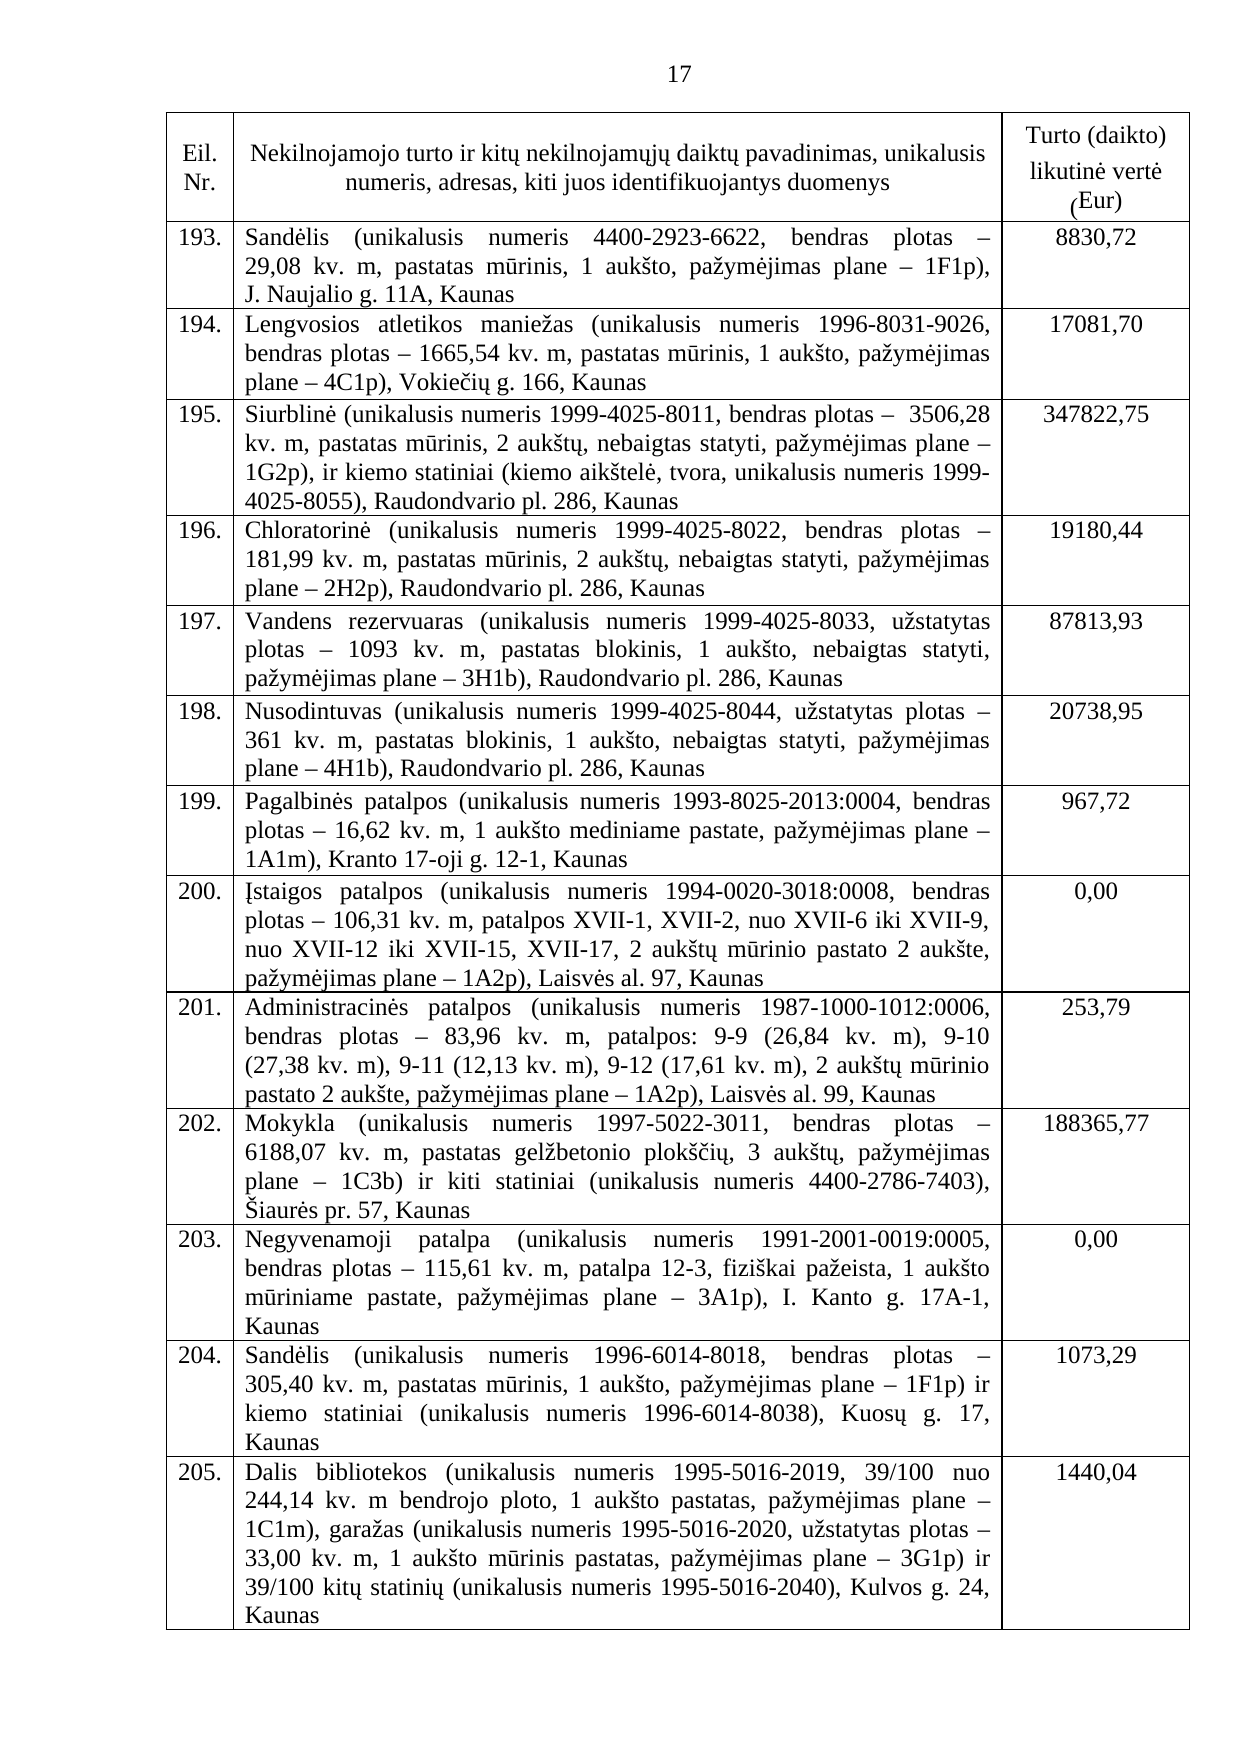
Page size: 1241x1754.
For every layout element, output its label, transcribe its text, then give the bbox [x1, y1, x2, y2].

table_cell Vandens rezervuaras (unikalusis numeris 1999-4025-8033, užstatytas plotas – 1093 kv. m, pastatas blokinis, 1 aukšto, nebaigtas statyti, pažymėjimas plane – 3H1b), Raudondvario pl. 286, Kaunas [234, 606, 1001, 695]
table_cell Įstaigos patalpos (unikalusis numeris 1994-0020-3018:0008, bendras plotas – 106,31 kv. m, patalpos XVII-1, XVII-2, nuo XVII-6 iki XVII-9, nuo XVII-12 iki XVII-15, XVII-17, 2 aukštų mūrinio pastato 2 aukšte, pažymėjimas plane – 1A2p), Laisvės al. 97, Kaunas [234, 876, 1001, 991]
table_cell Nusodintuvas (unikalusis numeris 1999-4025-8044, užstatytas plotas – 361 kv. m, pastatas blokinis, 1 aukšto, nebaigtas statyti, pažymėjimas plane – 4H1b), Raudondvario pl. 286, Kaunas [234, 696, 1001, 785]
table_header Nekilnojamojo turto ir kitų nekilnojamųjų daiktų pavadinimas, unikalusis numeris, adresas, kiti juos identifikuojantys duomenys [234, 113, 1001, 221]
table_cell 195. [167, 400, 233, 514]
table_cell Dalis bibliotekos (unikalusis numeris 1995-5016-2019, 39/100 nuo 244,14 kv. m bendrojo ploto, 1 aukšto pastatas, pažymėjimas plane – 1C1m), garažas (unikalusis numeris 1995-5016-2020, užstatytas plotas – 33,00 kv. m, 1 aukšto mūrinis pastatas, pažymėjimas plane – 3G1p) ir 39/100 kitų statinių (unikalusis numeris 1995-5016-2040), Kulvos g. 24, Kaunas [234, 1457, 1001, 1629]
table_cell Lengvosios atletikos maniežas (unikalusis numeris 1996-8031-9026, bendras plotas – 1665,54 kv. m, pastatas mūrinis, 1 aukšto, pažymėjimas plane – 4C1p), Vokiečių g. 166, Kaunas [234, 309, 1001, 398]
table_cell 0,00 [1003, 1225, 1189, 1339]
table_header Turto (daikto) likutinė vertė (Eur) [1003, 113, 1189, 221]
table_cell Pagalbinės patalpos (unikalusis numeris 1993-8025-2013:0004, bendras plotas – 16,62 kv. m, 1 aukšto mediniame pastate, pažymėjimas plane – 1A1m), Kranto 17-oji g. 12-1, Kaunas [234, 786, 1001, 875]
table_cell 0,00 [1003, 876, 1189, 991]
table_cell 19180,44 [1003, 516, 1189, 605]
table_cell 253,79 [1003, 993, 1189, 1107]
table_cell 1073,29 [1003, 1341, 1189, 1456]
table_cell 205. [167, 1457, 233, 1629]
table_cell 967,72 [1003, 786, 1189, 875]
table_cell 196. [167, 516, 233, 605]
table_cell 347822,75 [1003, 400, 1189, 514]
table_cell 17081,70 [1003, 309, 1189, 398]
table_cell 199. [167, 786, 233, 875]
table_header Eil.Nr. [167, 113, 233, 221]
table_cell 197. [167, 606, 233, 695]
table_cell 87813,93 [1003, 606, 1189, 695]
table_cell 193. [167, 222, 233, 308]
table_cell Negyvenamoji patalpa (unikalusis numeris 1991-2001-0019:0005, bendras plotas – 115,61 kv. m, patalpa 12-3, fiziškai pažeista, 1 aukšto mūriniame pastate, pažymėjimas plane – 3A1p), I. Kanto g. 17A-1, Kaunas [234, 1225, 1001, 1339]
table_cell Sandėlis (unikalusis numeris 1996-6014-8018, bendras plotas – 305,40 kv. m, pastatas mūrinis, 1 aukšto, pažymėjimas plane – 1F1p) ir kiemo statiniai (unikalusis numeris 1996-6014-8038), Kuosų g. 17, Kaunas [234, 1341, 1001, 1456]
table_cell 203. [167, 1225, 233, 1339]
table_cell 8830,72 [1003, 222, 1189, 308]
table_cell 198. [167, 696, 233, 785]
table_cell 188365,77 [1003, 1109, 1189, 1223]
table_cell 201. [167, 993, 233, 1107]
table_cell Mokykla (unikalusis numeris 1997-5022-3011, bendras plotas – 6188,07 kv. m, pastatas gelžbetonio plokščių, 3 aukštų, pažymėjimas plane – 1C3b) ir kiti statiniai (unikalusis numeris 4400-2786-7403), Šiaurės pr. 57, Kaunas [234, 1109, 1001, 1223]
table_cell Siurblinė (unikalusis numeris 1999-4025-8011, bendras plotas – 3506,28 kv. m, pastatas mūrinis, 2 aukštų, nebaigtas statyti, pažymėjimas plane – 1G2p), ir kiemo statiniai (kiemo aikštelė, tvora, unikalusis numeris 1999-4025-8055), Raudondvario pl. 286, Kaunas [234, 400, 1001, 514]
table_cell 194. [167, 309, 233, 398]
table_cell 200. [167, 876, 233, 991]
table_cell 20738,95 [1003, 696, 1189, 785]
table_cell Chloratorinė (unikalusis numeris 1999-4025-8022, bendras plotas – 181,99 kv. m, pastatas mūrinis, 2 aukštų, nebaigtas statyti, pažymėjimas plane – 2H2p), Raudondvario pl. 286, Kaunas [234, 516, 1001, 605]
table_cell 1440,04 [1003, 1457, 1189, 1629]
table_cell 204. [167, 1341, 233, 1456]
table_cell 202. [167, 1109, 233, 1223]
table_cell Administracinės patalpos (unikalusis numeris 1987-1000-1012:0006, bendras plotas – 83,96 kv. m, patalpos: 9-9 (26,84 kv. m), 9-10 (27,38 kv. m), 9-11 (12,13 kv. m), 9-12 (17,61 kv. m), 2 aukštų mūrinio pastato 2 aukšte, pažymėjimas plane – 1A2p), Laisvės al. 99, Kaunas [234, 993, 1001, 1107]
table_cell Sandėlis (unikalusis numeris 4400-2923-6622, bendras plotas – 29,08 kv. m, pastatas mūrinis, 1 aukšto, pažymėjimas plane – 1F1p), J. Naujalio g. 11A, Kaunas [234, 222, 1001, 308]
